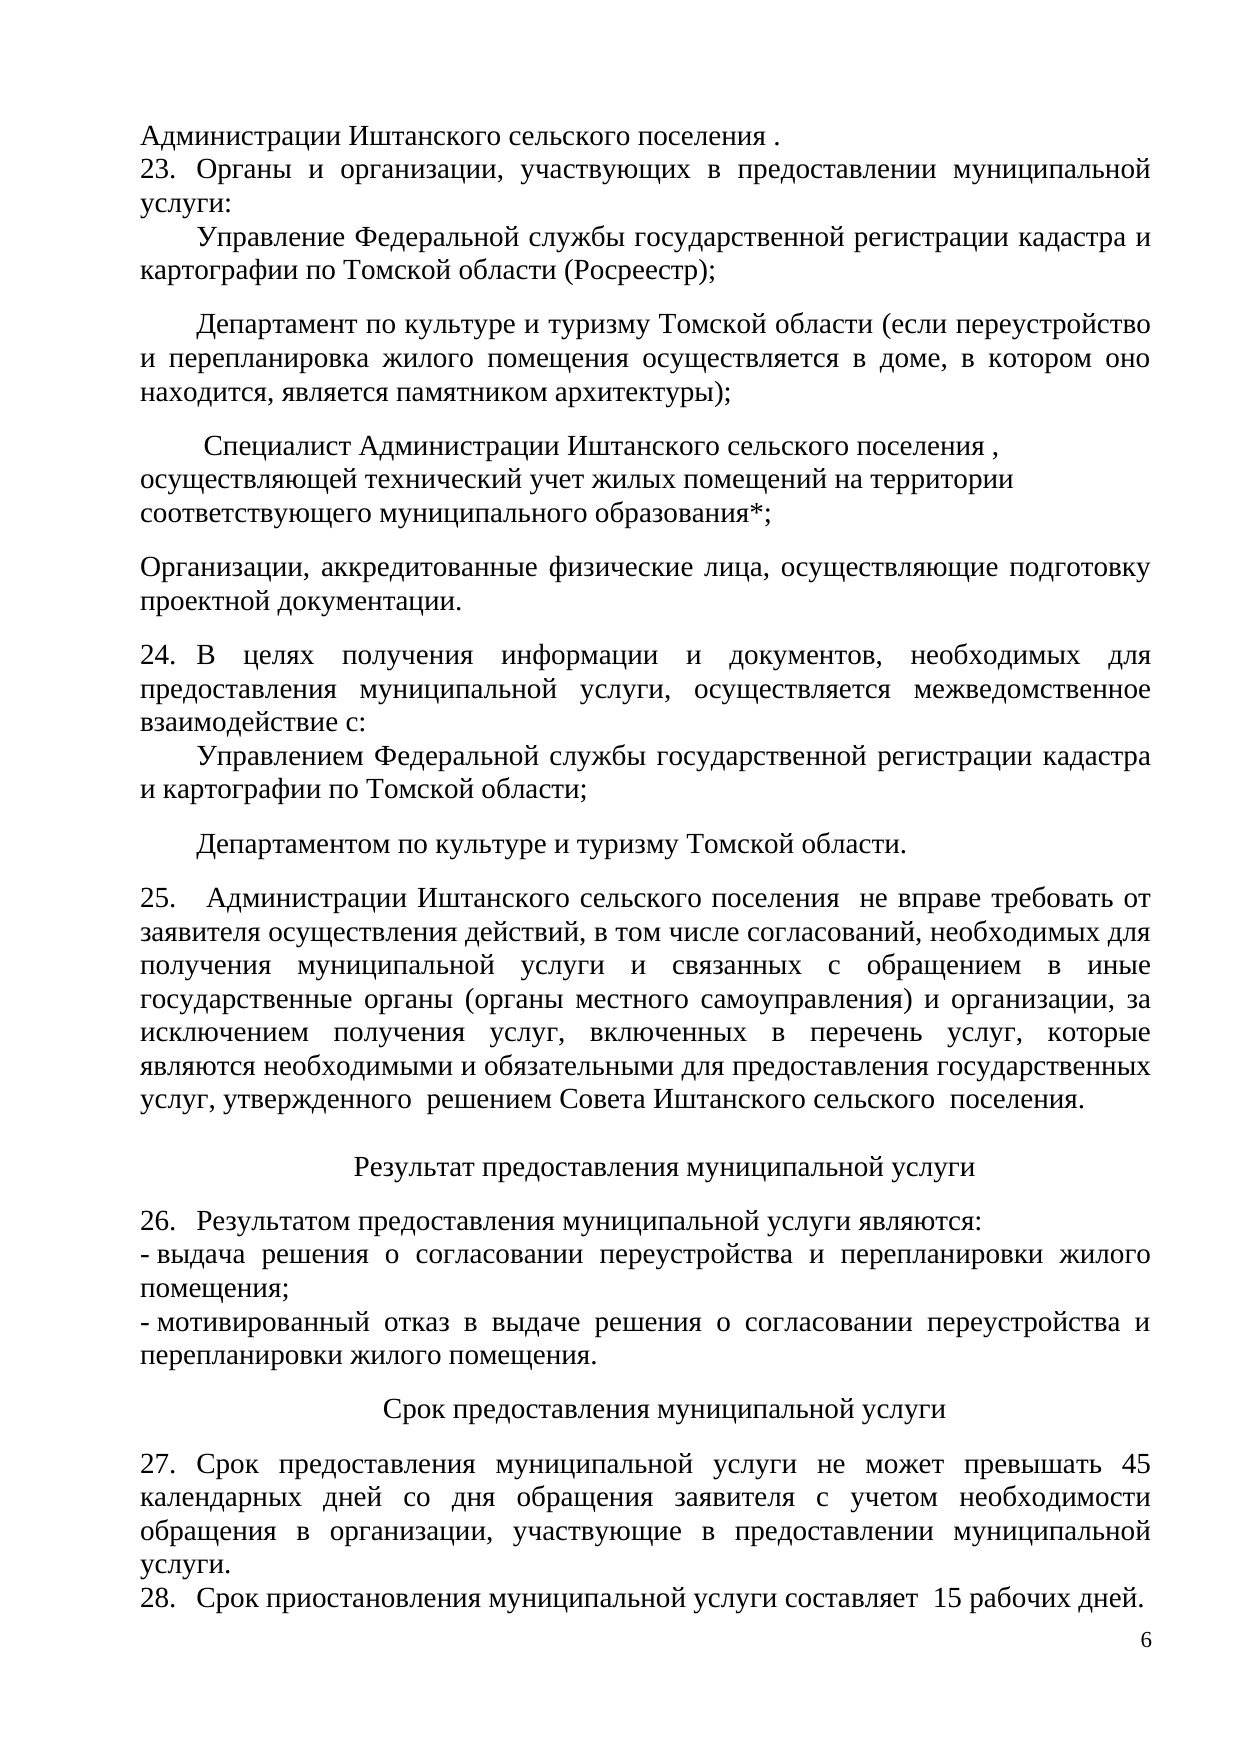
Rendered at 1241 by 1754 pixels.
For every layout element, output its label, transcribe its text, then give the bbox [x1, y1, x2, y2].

list Срок приостановления муниципальной услуги составляет 15 рабочих дней. [140, 1580, 1152, 1614]
list В целях получения информации и документов, необходимых для предоставления муниципальной услуги, осуществляется межведомственное взаимодействие с: [140, 637, 1152, 738]
text Управлением Федеральной службы государственной регистрации кадастра и картографии по Томской области; [140, 738, 1152, 805]
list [140, 118, 1152, 152]
text Департаментом по культуре и туризму Томской области. [140, 826, 1152, 859]
text Результат предоставления муниципальной услуги [177, 1149, 1152, 1182]
list Срок предоставления муниципальной услуги не может превышать 45 календарных дней со дня обращения заявителя с учетом необходимости обращения в организации, участвующие в предоставлении муниципальной услуги. [140, 1446, 1152, 1580]
text Срок предоставления муниципальной услуги [177, 1392, 1152, 1425]
list Органы и организации, участвующих в предоставлении муниципальной услуги: [140, 152, 1152, 219]
text Управление Федеральной службы государственной регистрации кадастра и картографии по Томской области (Росреестр); [140, 219, 1152, 286]
list Специалист Администрации Иштанского сельского поселения , осуществляющей технический учет жилых помещений на территории соответствующего муниципального образования*; [140, 428, 1152, 529]
list Администрации Иштанского сельского поселения не вправе требовать от заявителя осуществления действий, в том числе согласований, необходимых для получения муниципальной услуги и связанных с обращением в иные государственные органы (органы местного самоуправления) и организации, за исключением получения услуг, включенных в перечень услуг, которые являются необходимыми и обязательными для предоставления государственных услуг, утвержденного решением Совета Иштанского сельского поселения. [140, 880, 1152, 1115]
text Организации, аккредитованные физические лица, осуществляющие подготовку проектной документации. [140, 549, 1152, 617]
list Результатом предоставления муниципальной услуги являются: [140, 1203, 1152, 1237]
text Департамент по культуре и туризму Томской области (если переустройство и перепланировка жилого помещения осуществляется в доме, в котором оно находится, является памятником архитектуры); [140, 307, 1152, 407]
text - выдача решения о согласовании переустройства и перепланировки жилого помещения; - мотивированный отказ в выдаче решения о согласовании переустройства и перепланировки жилого помещения. [140, 1237, 1152, 1371]
